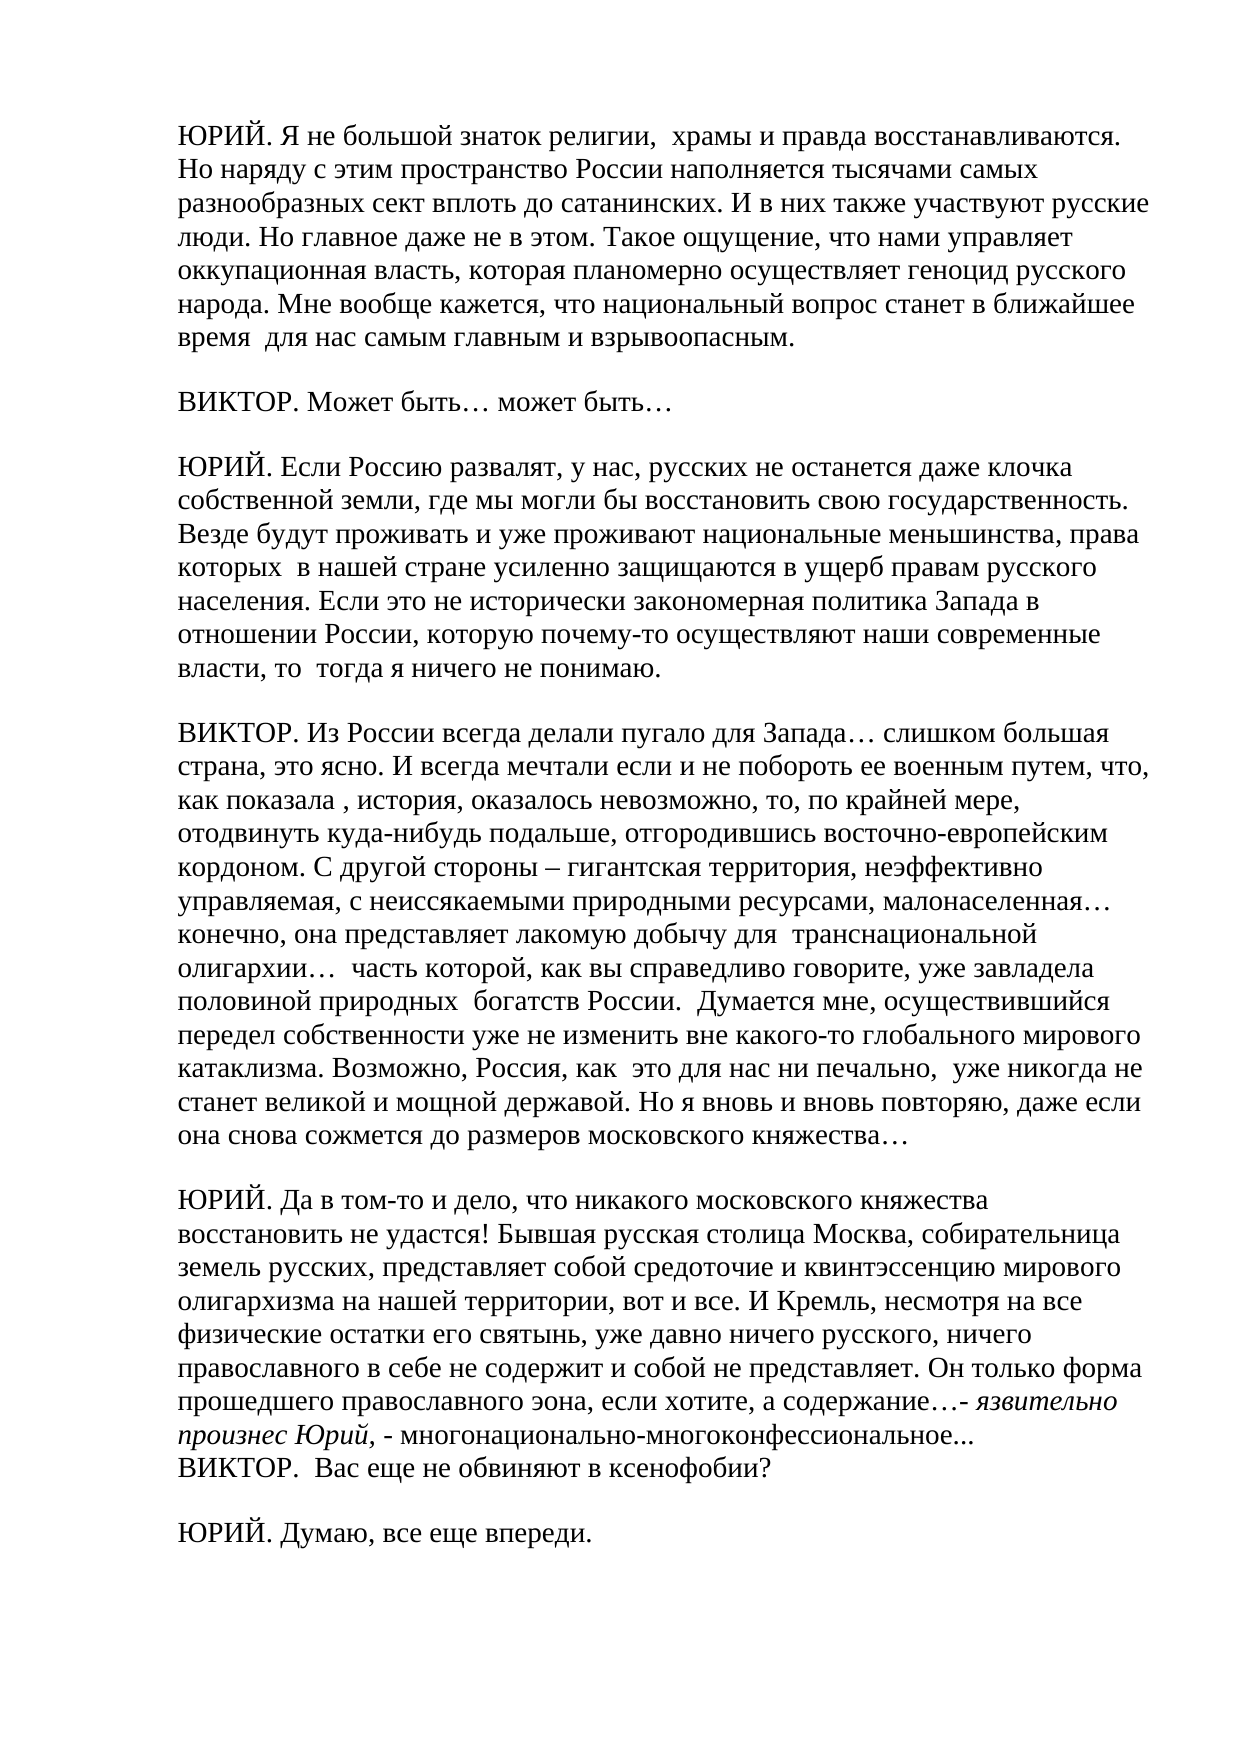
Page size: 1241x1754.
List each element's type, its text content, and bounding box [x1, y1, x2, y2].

text ЮРИЙ. Я не большой знаток религии, храмы и правда восстанавливаются. Но наряду с этим пространство России наполняется тысячами самых разнообразных сект вплоть до сатанинских. И в них также участвуют русские люди. Но главное даже не в этом. Такое ощущение, что нами управляет оккупационная власть, которая планомерно осуществляет геноцид русского народа. Мне вообще кажется, что национальный вопрос станет в ближайшее время для нас самым главным и взрывоопасным. [177, 118, 1152, 353]
text ВИКТОР. Может быть… может быть… [177, 384, 1152, 418]
text ВИКТОР. Из России всегда делали пугало для Запада… слишком большая страна, это ясно. И всегда мечтали если и не побороть ее военным путем, что, как показала , история, оказалось невозможно, то, по крайней мере, отодвинуть куда-нибудь подальше, отгородившись восточно-европейским кордоном. С другой стороны – гигантская территория, неэффективно управляемая, с неиссякаемыми природными ресурсами, малонаселенная… конечно, она представляет лакомую добычу для транснациональной олигархии… часть которой, как вы справедливо говорите, уже завладела половиной природных богатств России. Думается мне, осуществившийся передел собственности уже не изменить вне какого-то глобального мирового катаклизма. Возможно, Россия, как это для нас ни печально, уже никогда не станет великой и мощной державой. Но я вновь и вновь повторяю, даже если она снова сожмется до размеров московского княжества… [177, 715, 1152, 1151]
text ЮРИЙ. Если Россию развалят, у нас, русских не останется даже клочка собственной земли, где мы могли бы восстановить свою государственность. Везде будут проживать и уже проживают национальные меньшинства, права которых в нашей стране усиленно защищаются в ущерб правам русского населения. Если это не исторически закономерная политика Запада в отношении России, которую почему-то осуществляют наши современные власти, то тогда я ничего не понимаю. [177, 449, 1152, 684]
text ВИКТОР. Вас еще не обвиняют в ксенофобии? [177, 1451, 1152, 1484]
text ЮРИЙ. Да в том-то и дело, что никакого московского княжества восстановить не удастся! Бывшая русская столица Москва, собирательница земель русских, представляет собой средоточие и квинтэссенцию мирового олигархизма на нашей территории, вот и все. И Кремль, несмотря на все физические остатки его святынь, уже давно ничего русского, ничего православного в себе не содержит и собой не представляет. Он только форма прошедшего православного эона, если хотите, а содержание…- язвительно произнес Юрий, - многонационально-многоконфессиональное... [177, 1182, 1152, 1451]
text ЮРИЙ. Думаю, все еще впереди. [177, 1515, 1152, 1549]
